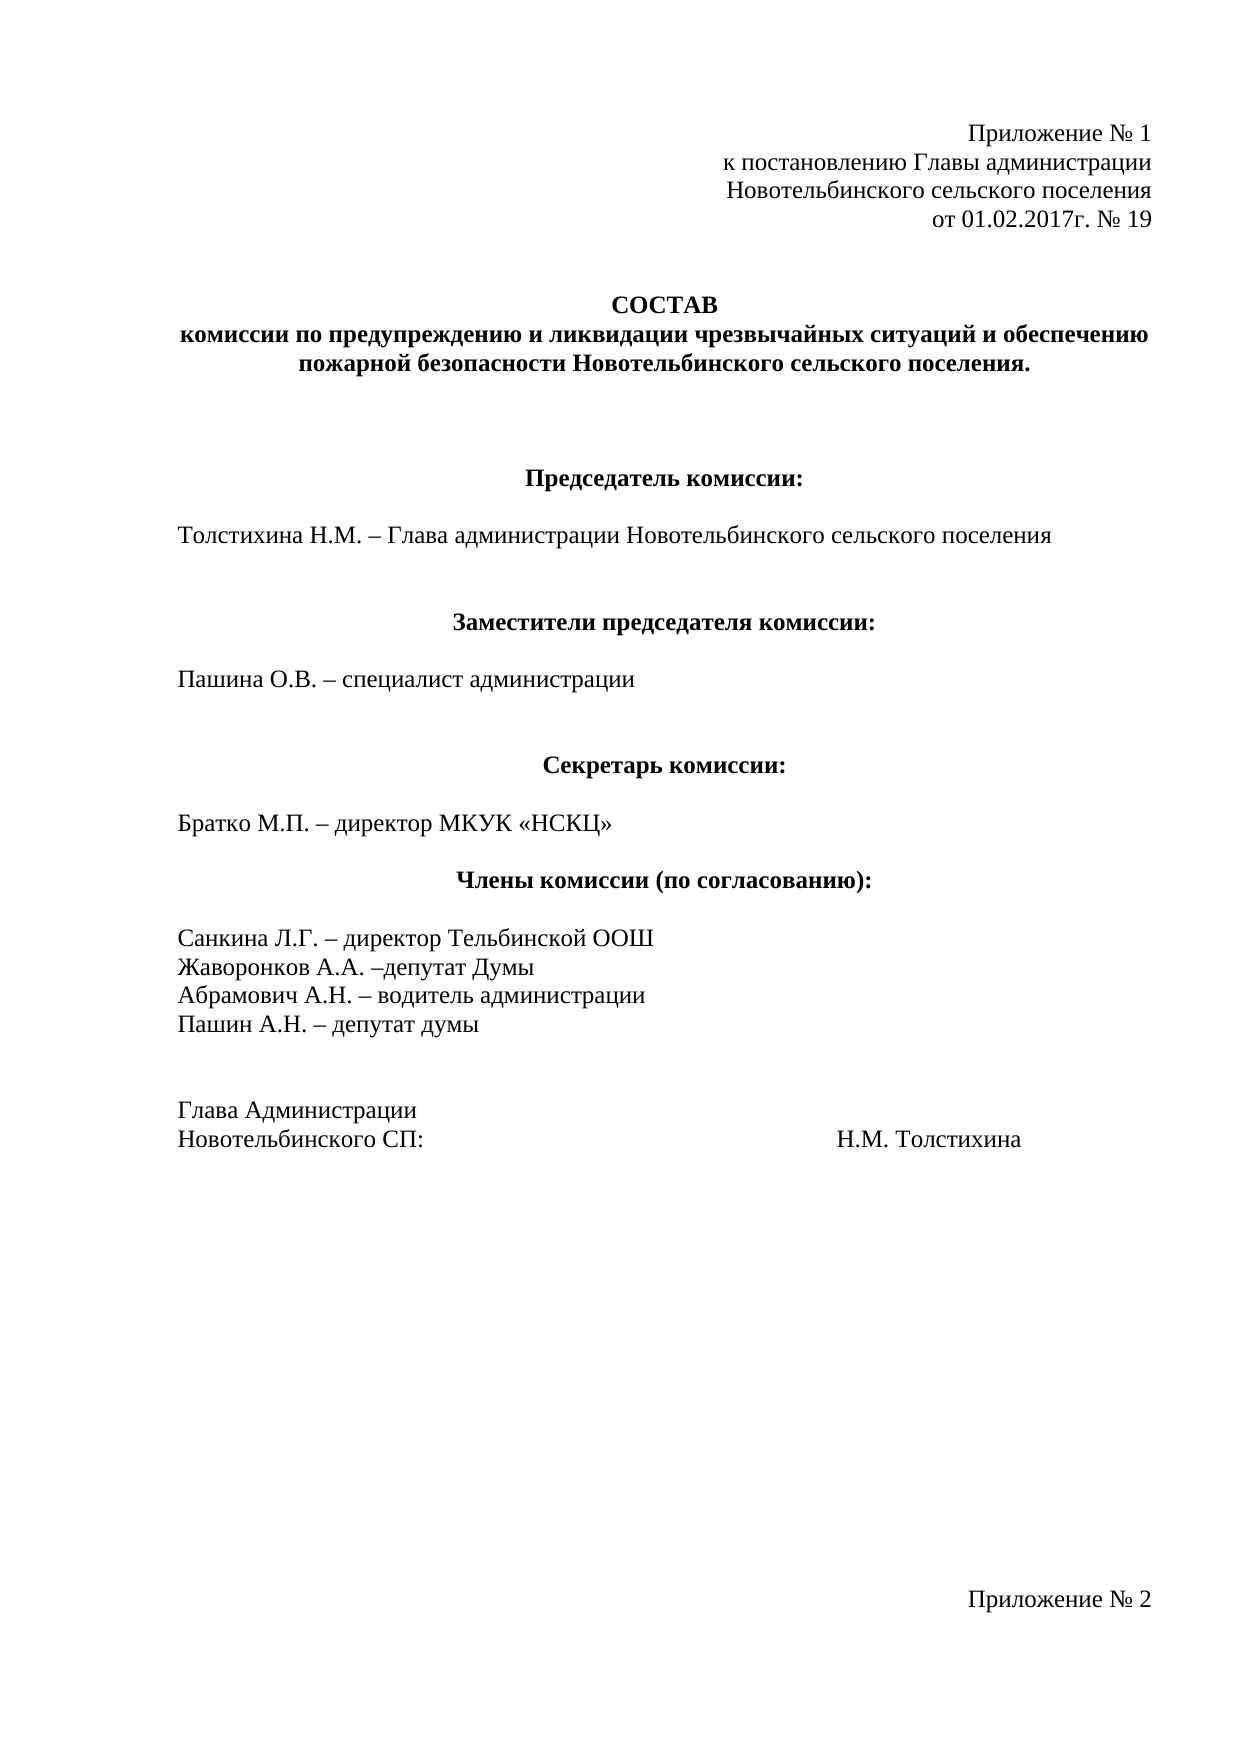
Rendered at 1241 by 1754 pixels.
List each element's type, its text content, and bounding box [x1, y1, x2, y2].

text Абрамович А.Н. – водитель администрации [177, 981, 1152, 1009]
text Глава Администрации [177, 1096, 1152, 1124]
text Санкина Л.Г. – директор Тельбинской ООШ [177, 923, 1152, 952]
text Приложение № 2 [177, 1584, 1152, 1613]
text Пашина О.В. – специалист администрации [177, 664, 1152, 693]
text Председатель комиссии: [177, 463, 1152, 492]
text Новотельбинского сельского поселения [177, 176, 1152, 204]
text Толстихина Н.М. – Глава администрации Новотельбинского сельского поселения [177, 521, 1152, 549]
text Приложение № 1 [177, 118, 1152, 147]
text Члены комиссии (по согласованию): [177, 866, 1152, 894]
text к постановлению Главы администрации [177, 147, 1152, 176]
text Пашин А.Н. – депутат думы [177, 1009, 1152, 1038]
text Братко М.П. – директор МКУК «НСКЦ» [177, 808, 1152, 837]
text Секретарь комиссии: [177, 751, 1152, 779]
text Новотельбинского СП: Н.М. Толстихина [177, 1124, 1152, 1153]
text Жаворонков А.А. –депутат Думы [177, 952, 1152, 981]
text Заместители председателя комиссии: [177, 607, 1152, 636]
text от 01.02.2017г. № 19 [177, 204, 1152, 233]
text комиссии по предупреждению и ликвидации чрезвычайных ситуаций и обеспечению пожарной безопасности Новотельбинского сельского поселения. [177, 319, 1152, 377]
text СОСТАВ [177, 291, 1152, 319]
